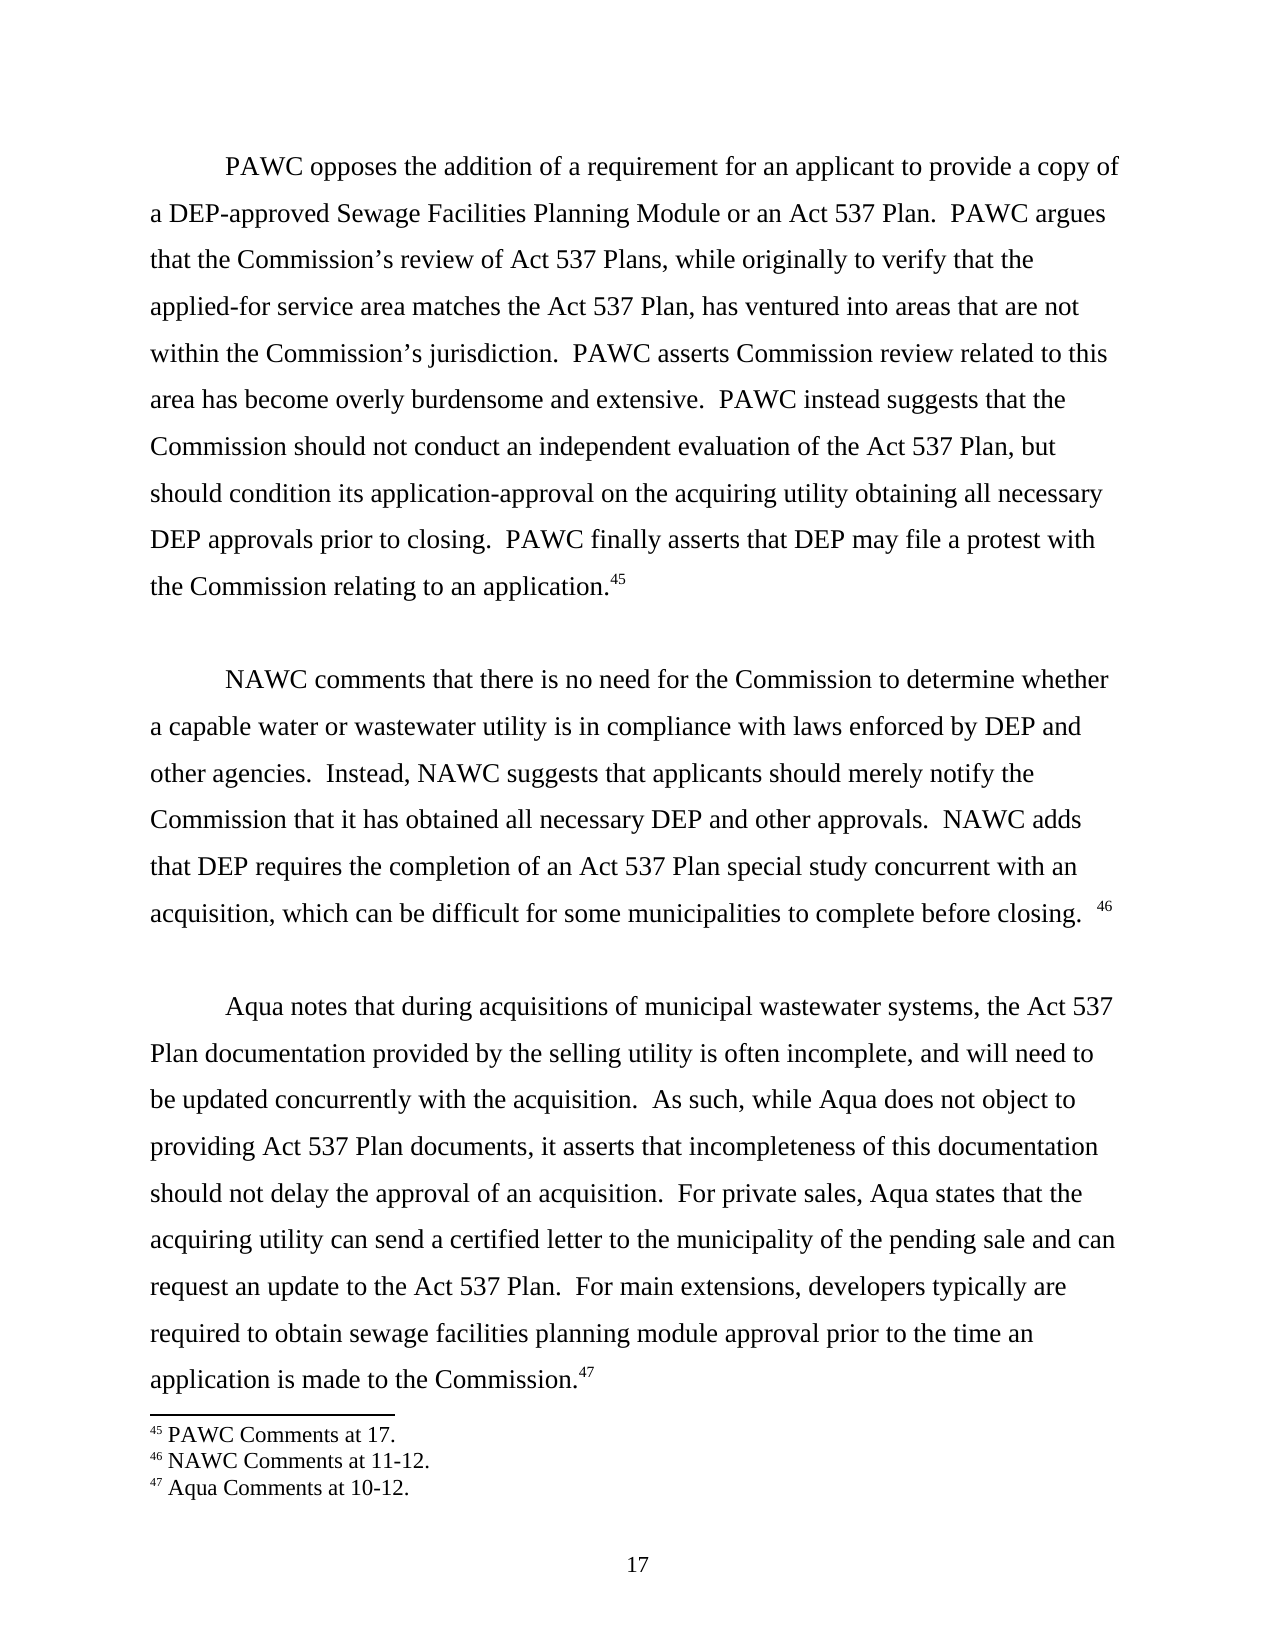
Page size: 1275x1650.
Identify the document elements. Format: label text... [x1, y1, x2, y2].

text Aqua notes that during acquisitions of municipal wastewater systems, the Act 537 Plan documentation provided by the selling utility is often incomplete, and will need to be updated concurrently with the acquisition. As such, while Aqua does not object to providing Act 537 Plan documents, it asserts that incompleteness of this documentation should not delay the approval of an acquisition. For private sales, Aqua states that the acquiring utility can send a certified letter to the municipality of the pending sale and can request an update to the Act 537 Plan. For main extensions, developers typically are required to obtain sewage facilities planning module approval prior to the time an application is made to the Commission. [150, 990, 1125, 1394]
text NAWC comments that there is no need for the Commission to determine whether a capable water or wastewater utility is in compliance with laws enforced by DEP and other agencies. Instead, NAWC suggests that applicants should merely notify the Commission that it has obtained all necessary DEP and other approvals. NAWC adds that DEP requires the completion of an Act 537 Plan special study concurrent with an acquisition, which can be difficult for some municipalities to complete before closing. [150, 663, 1125, 928]
text PAWC opposes the addition of a requirement for an applicant to provide a copy of a DEP-approved Sewage Facilities Planning Module or an Act 537 Plan. PAWC argues that the Commission’s review of Act 537 Plans, while originally to verify that the applied-for service area matches the Act 537 Plan, has ventured into areas that are not within the Commission’s jurisdiction. PAWC asserts Commission review related to this area has become overly burdensome and extensive. PAWC instead suggests that the Commission should not conduct an independent evaluation of the Act 537 Plan, but should condition its application-approval on the acquiring utility obtaining all necessary DEP approvals prior to closing. PAWC finally asserts that DEP may file a protest with the Commission relating to an application. [150, 150, 1125, 601]
